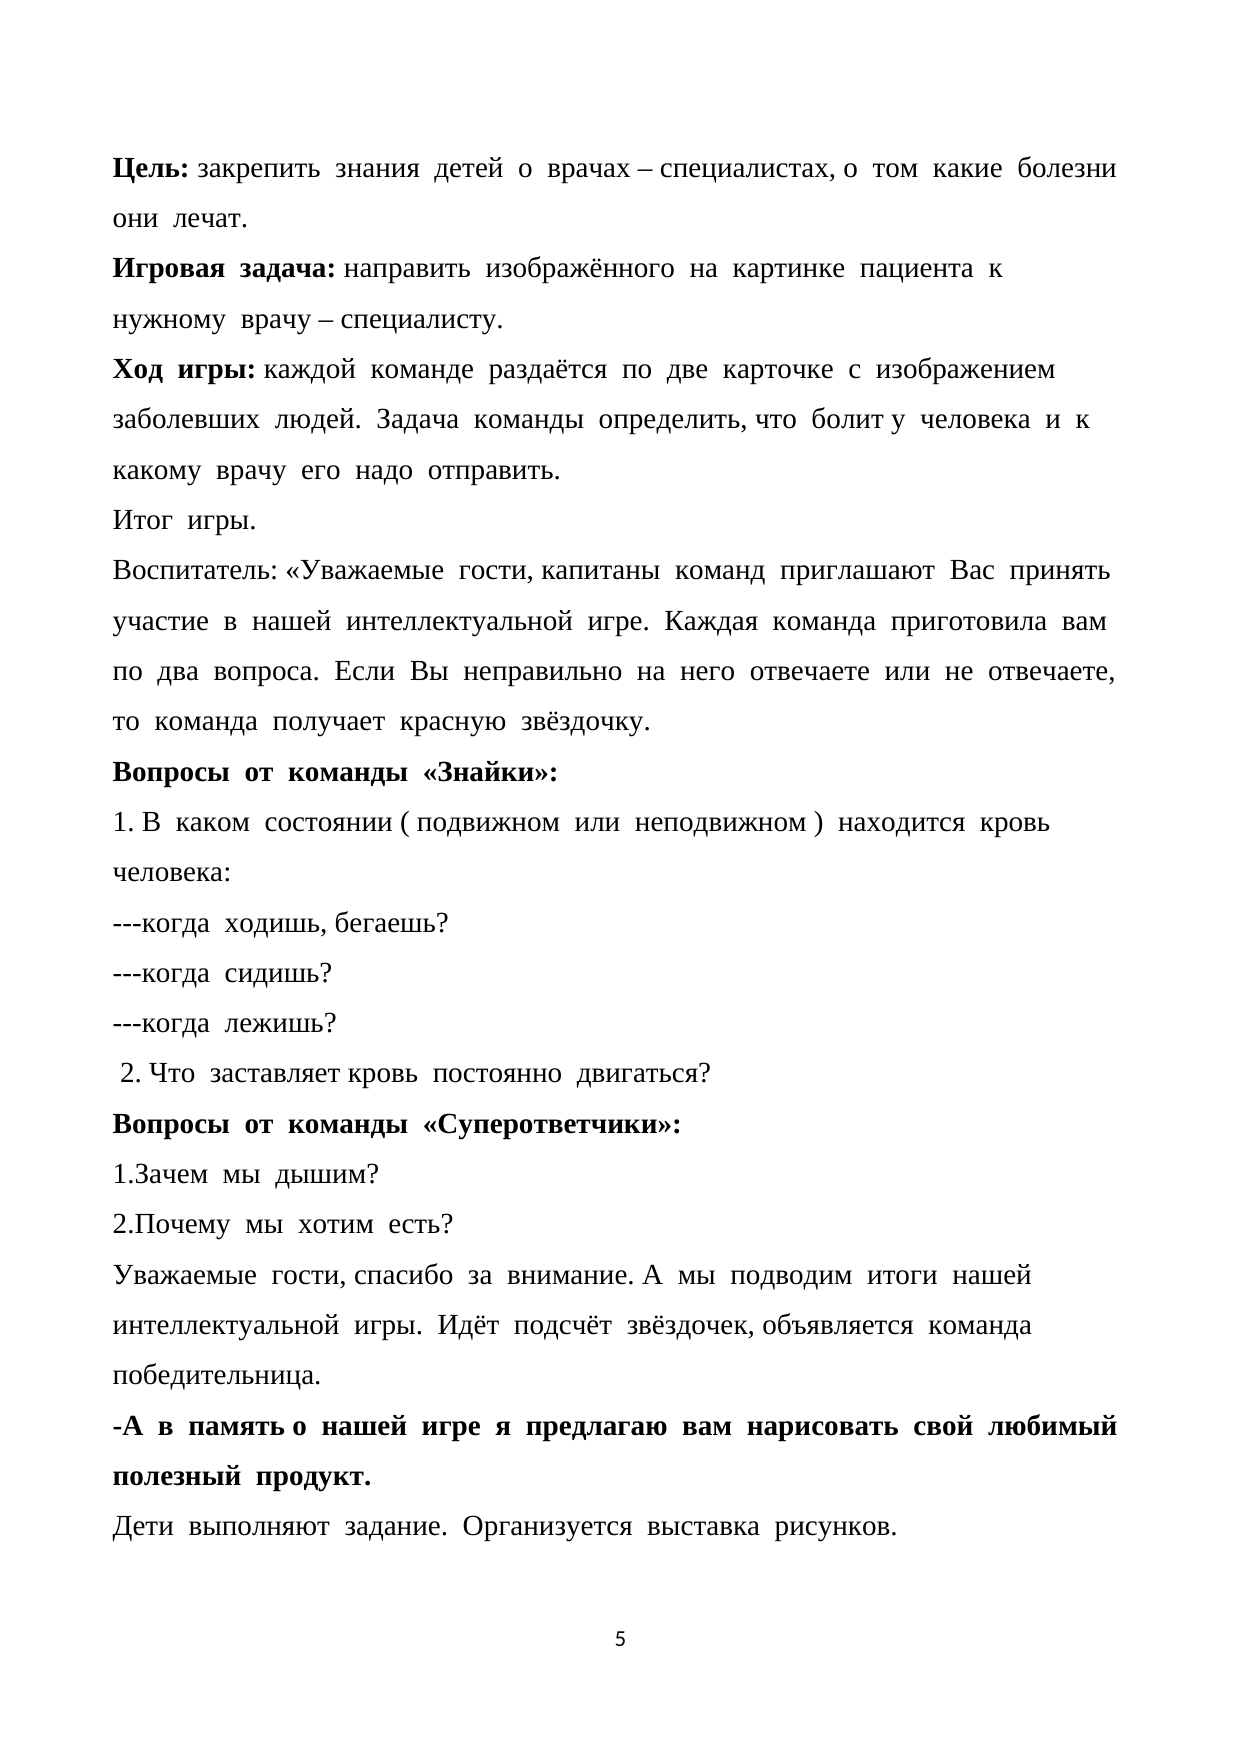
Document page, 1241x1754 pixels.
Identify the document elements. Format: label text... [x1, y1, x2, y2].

text Воспитатель: «Уважаемые гости, капитаны команд приглашают Вас принять участие в нашей интеллектуальной игре. Каждая команда приготовила вам по два вопроса. Если Вы неправильно на него отвечаете или не отвечаете, то команда получает красную звёздочку. [112, 552, 1128, 737]
text Итог игры. [112, 502, 1128, 536]
text 1. В каком состоянии ( подвижном или неподвижном ) находится кровь человека: [112, 804, 1128, 888]
text Цель: закрепить знания детей о врачах – специалистах, о том какие болезни они лечат. [112, 150, 1128, 234]
text Игровая задача: направить изображённого на картинке пациента к нужному врачу – специалисту. [112, 251, 1128, 334]
text 1.Зачем мы дышим? [112, 1156, 1128, 1190]
text Вопросы от команды «Знайки»: [112, 754, 1128, 787]
text -А в память о нашей игре я предлагаю вам нарисовать свой любимый полезный продукт. [112, 1408, 1128, 1492]
text Уважаемые гости, спасибо за внимание. А мы подводим итоги нашей интеллектуальной игры. Идёт подсчёт звёздочек, объявляется команда победительница. [112, 1257, 1128, 1391]
text ---когда ходишь, бегаешь? [112, 905, 1128, 938]
text Дети выполняют задание. Организуется выставка рисунков. [112, 1508, 1128, 1542]
text Ход игры: каждой команде раздаётся по две карточке с изображением заболевших людей. Задача команды определить, что болит у человека и к какому врачу его надо отправить. [112, 351, 1128, 485]
text ---когда лежишь? [112, 1005, 1128, 1039]
text Вопросы от команды «Суперответчики»: [112, 1106, 1128, 1139]
text 2. Что заставляет кровь постоянно двигаться? [112, 1056, 1128, 1089]
text 2.Почему мы хотим есть? [112, 1207, 1128, 1240]
text ---когда сидишь? [112, 955, 1128, 988]
